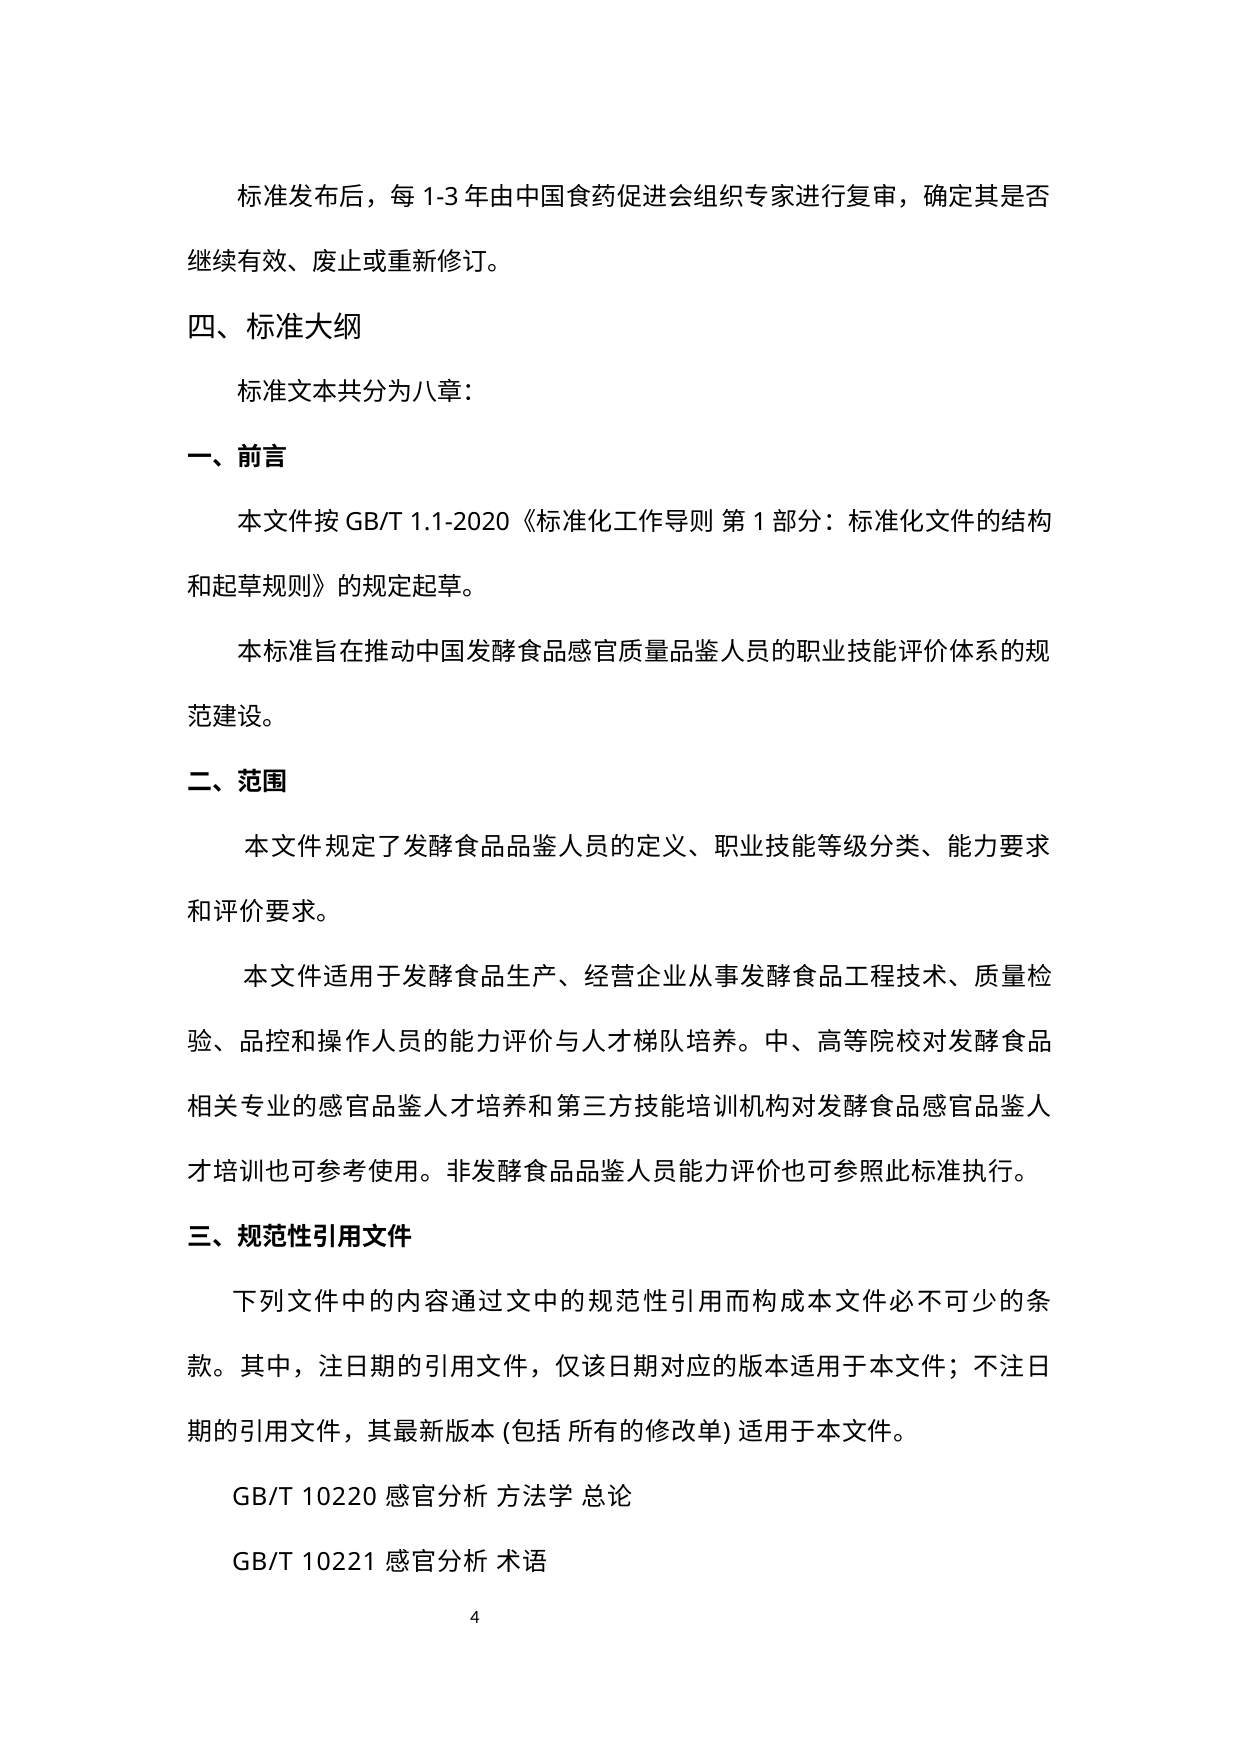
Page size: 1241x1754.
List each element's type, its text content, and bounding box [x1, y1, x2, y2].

text 四、标准大纲 [187, 292, 1053, 357]
text 标准发布后，每1-3年由中国食药促进会组织专家进行复审，确定其是否继续有效、废止或重新修订。 [187, 162, 1053, 292]
text GB/T 10221 感官分析 术语 [187, 1527, 1053, 1592]
text 本标准旨在推动中国发酵食品感官质量品鉴人员的职业技能评价体系的规范建设。 [187, 617, 1053, 747]
text 本文件规定了发酵食品品鉴人员的定义、职业技能等级分类、能力要求和评价要求。 [187, 812, 1053, 942]
text 本文件按GB/T 1.1-2020《标准化工作导则 第1部分：标准化文件的结构和起草规则》的规定起草。 [187, 487, 1053, 617]
text 三、规范性引用文件 [187, 1202, 1053, 1267]
text GB/T 10220 感官分析 方法学 总论 [187, 1462, 1053, 1527]
text 下列文件中的内容通过文中的规范性引用而构成本文件必不可少的条款。其中，注日期的引用文件，仅该日期对应的版本适用于本文件；不注日期的引用文件，其最新版本 (包括 所有的修改单) 适用于本文件。 [187, 1267, 1053, 1462]
text 本文件适用于发酵食品生产、经营企业从事发酵食品工程技术、质量检验、品控和操作人员的能力评价与人才梯队培养。中、高等院校对发酵食品相关专业的感官品鉴人才培养和第三方技能培训机构对发酵食品感官品鉴人才培训也可参考使用。非发酵食品品鉴人员能力评价也可参照此标准执行。 [187, 942, 1053, 1202]
text 一、前言 [187, 422, 1053, 487]
text 二、范围 [187, 747, 1053, 812]
text 标准文本共分为八章： [187, 357, 1053, 422]
